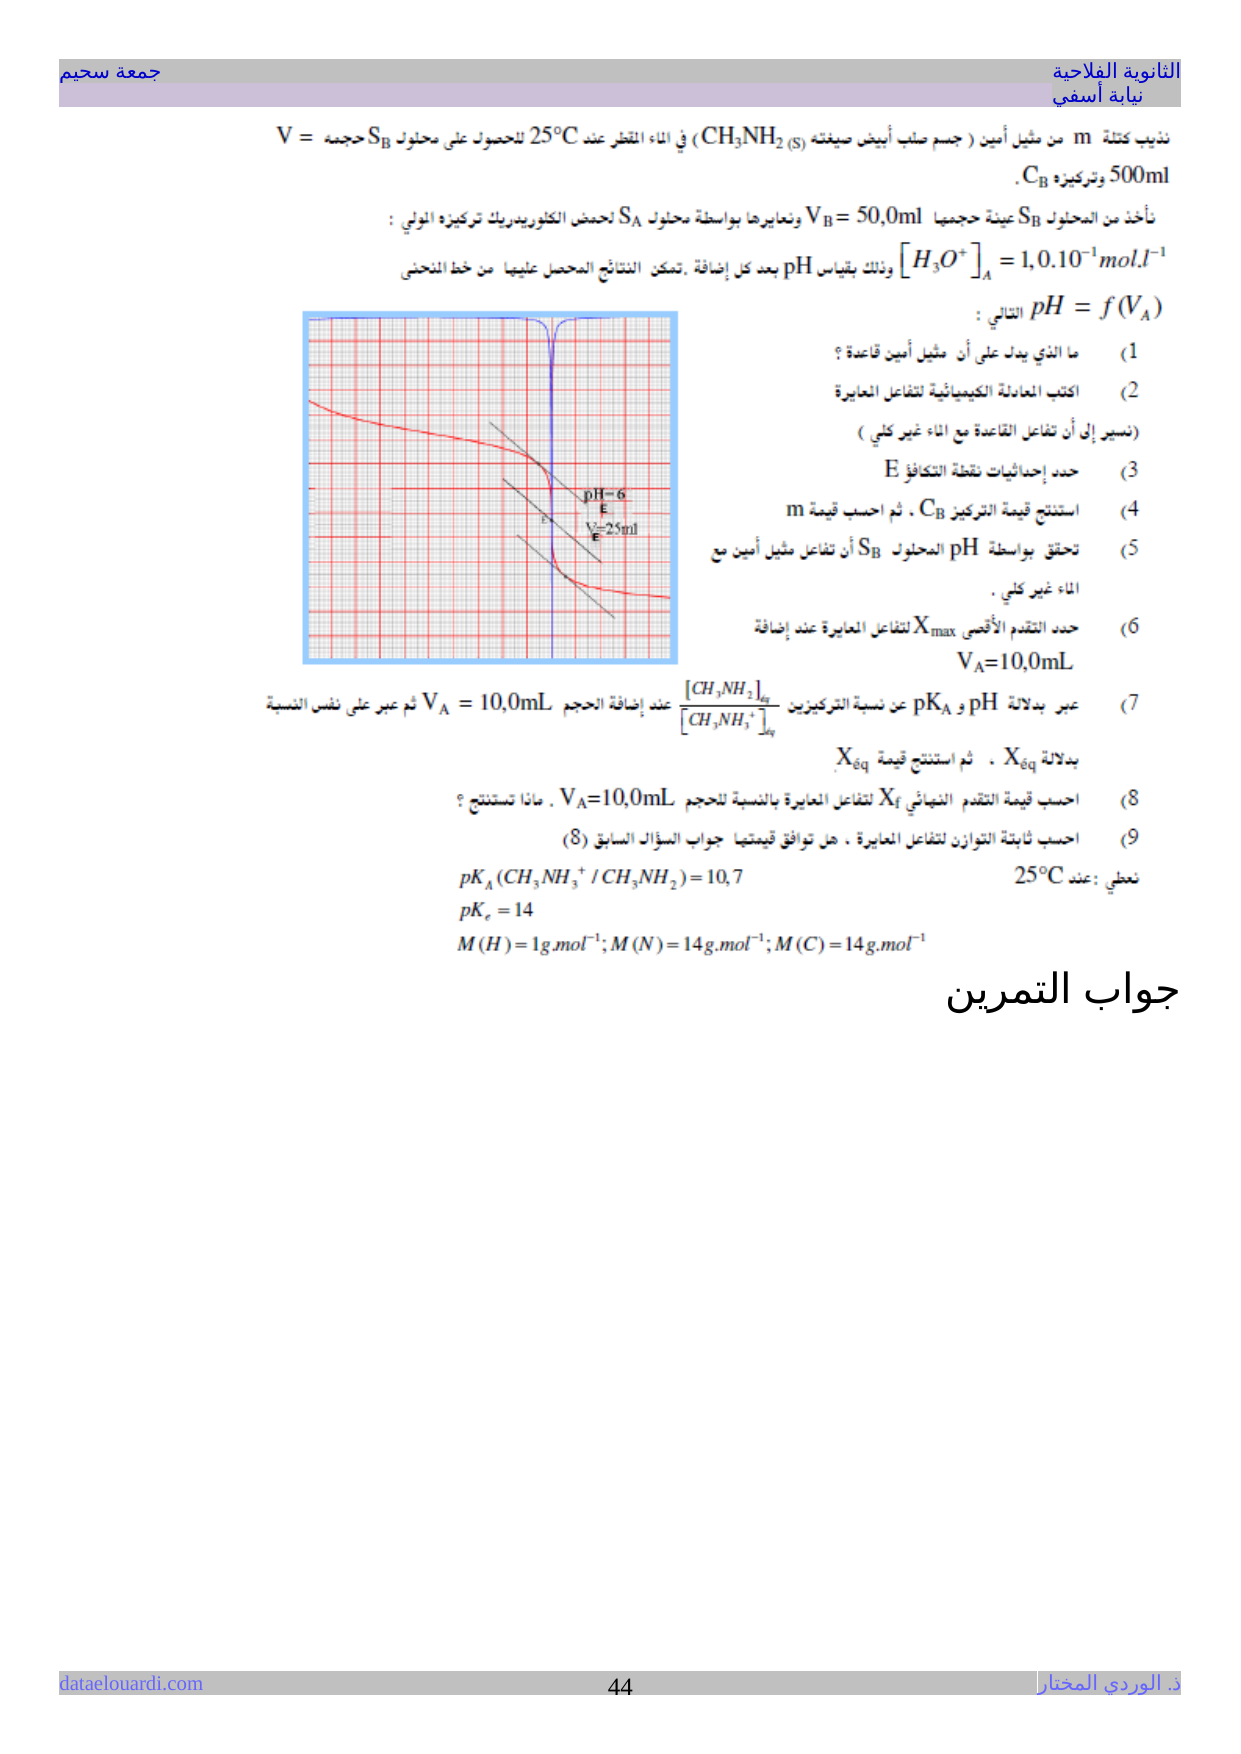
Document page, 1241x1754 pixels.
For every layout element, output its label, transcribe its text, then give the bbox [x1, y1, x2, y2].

picture [234, 119, 1182, 965]
text جواب التمرين [59, 964, 1181, 1012]
